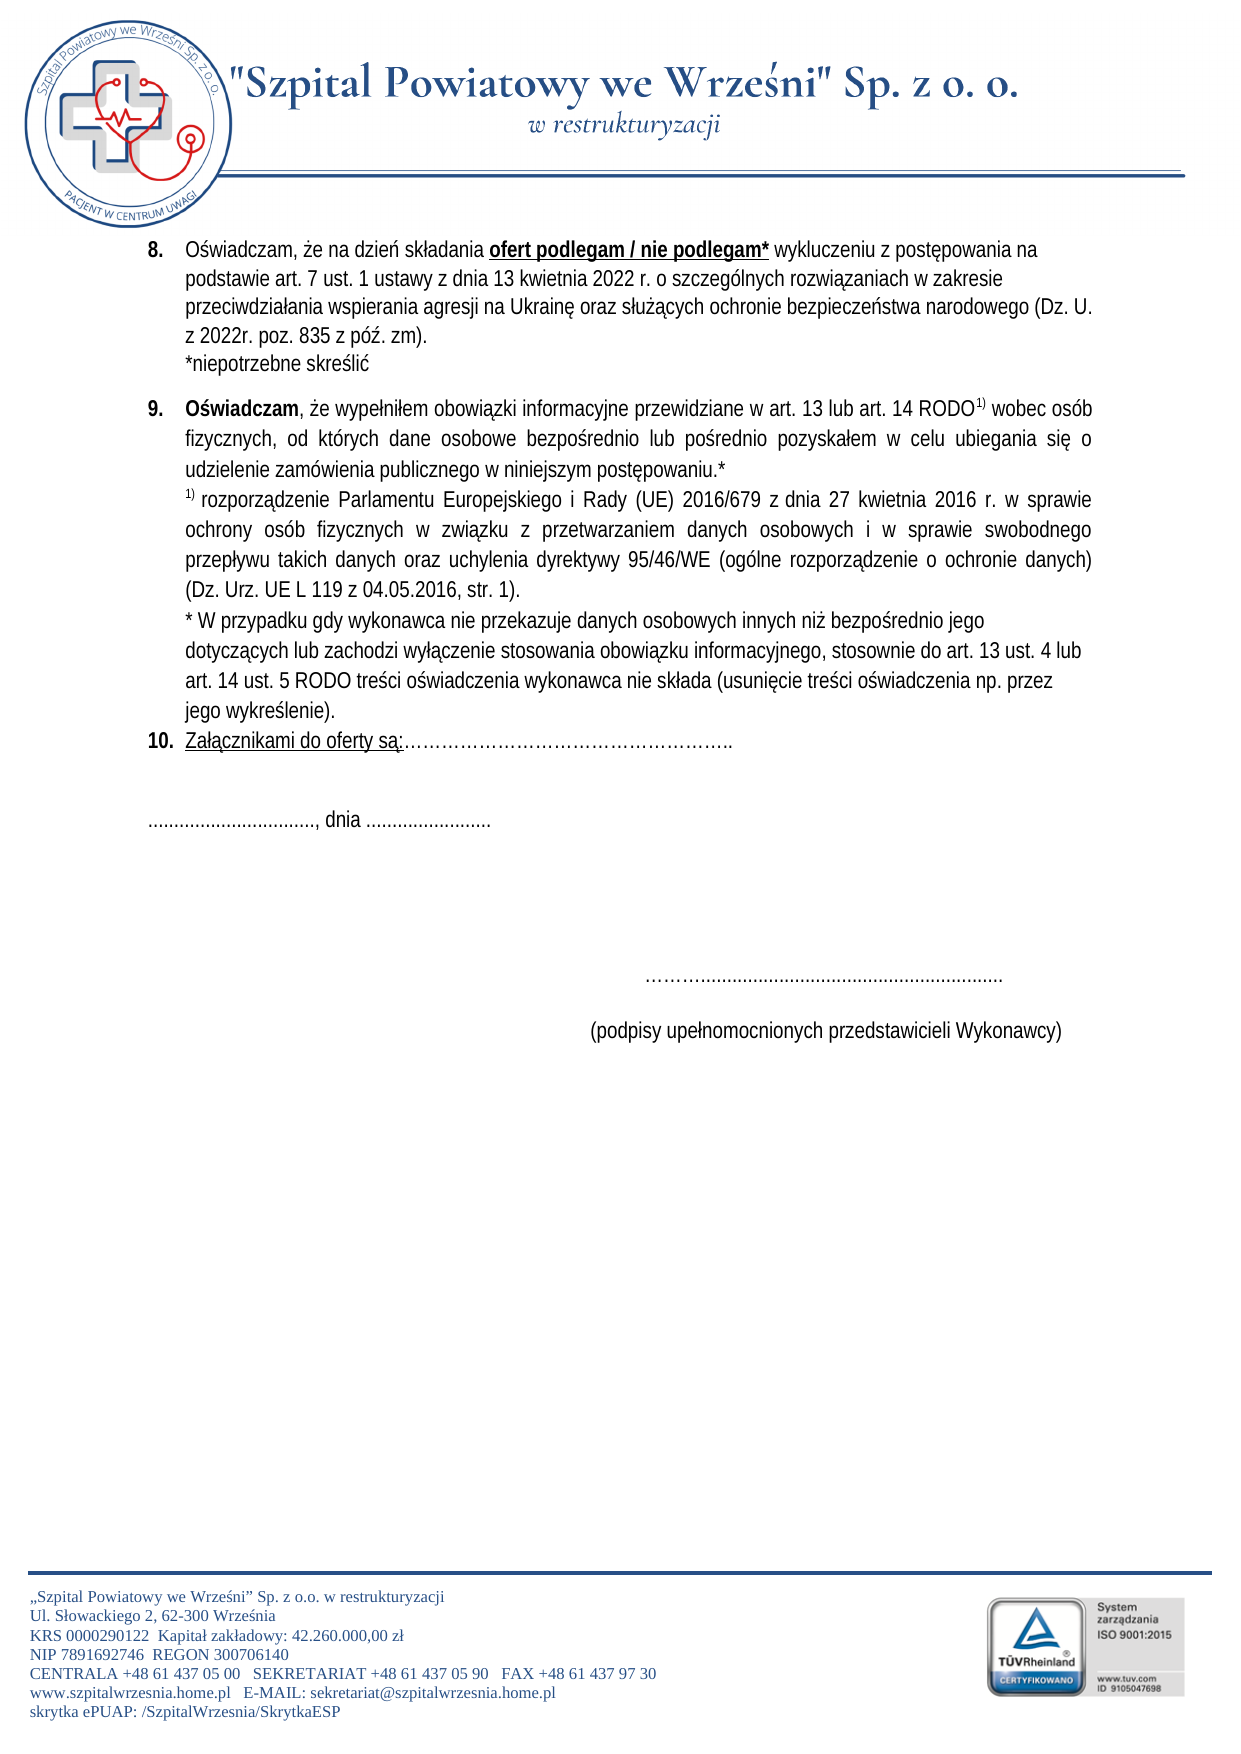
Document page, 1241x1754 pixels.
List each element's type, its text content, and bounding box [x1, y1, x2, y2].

text 1) rozporządzenie Parlamentu Europejskiego i Rady (UE) 2016/679 z dnia 27 kwietnia 2016 r. w sprawie ochrony osób fizycznych w związku z przetwarzaniem danych osobowych i w sprawie swobodnego przepływu takich danych oraz uchylenia dyrektywy 95/46/WE (ogólne rozporządzenie o ochronie danych) (Dz. Urz. UE L 119 z 04.05.2016, str. 1). [185, 486, 1093, 603]
picture [981, 1593, 1192, 1705]
list Oświadczam, że na dzień składania ofert podlegam / nie podlegam* wykluczeniu z postępowania na podstawie art. 7 ust. 1 ustawy z dnia 13 kwietnia 2022 r. o szczególnych rozwiązaniach w zakresie przeciwdziałania wspierania agresji na Ukrainę oraz służących ochronie bezpieczeństwa narodowego (Dz. U. z 2022r. poz. 835 z póź. zm). [148, 236, 1093, 348]
list *niepotrzebne skreślić [185, 350, 1093, 376]
text (podpisy upełnomocnionych przedstawicieli Wykonawcy) [516, 1017, 1093, 1043]
picture [1, 13, 1241, 236]
text * W przypadku gdy wykonawca nie przekazuje danych osobowych innych niż bezpośrednio jego dotyczących lub zachodzi wyłączenie stosowania obowiązku informacyjnego, stosownie do art. 13 ust. 4 lub art. 14 ust. 5 RODO treści oświadczenia wykonawca nie składa (usunięcie treści oświadczenia np. przez jego wykreślenie). [185, 607, 1093, 724]
text ……….......................................................... [148, 961, 1093, 987]
list Oświadczam, że wypełniłem obowiązki informacyjne przewidziane w art. 13 lub art. 14 RODO1) wobec osób fizycznych, od których dane osobowe bezpośrednio lub pośrednio pozyskałem w celu ubiegania się o udzielenie zamówienia publicznego w niniejszym postępowaniu.* [148, 395, 1093, 482]
text ................................, dnia ........................ [148, 806, 1093, 833]
list Załącznikami do oferty są:…………………………………………….. [148, 727, 1093, 754]
